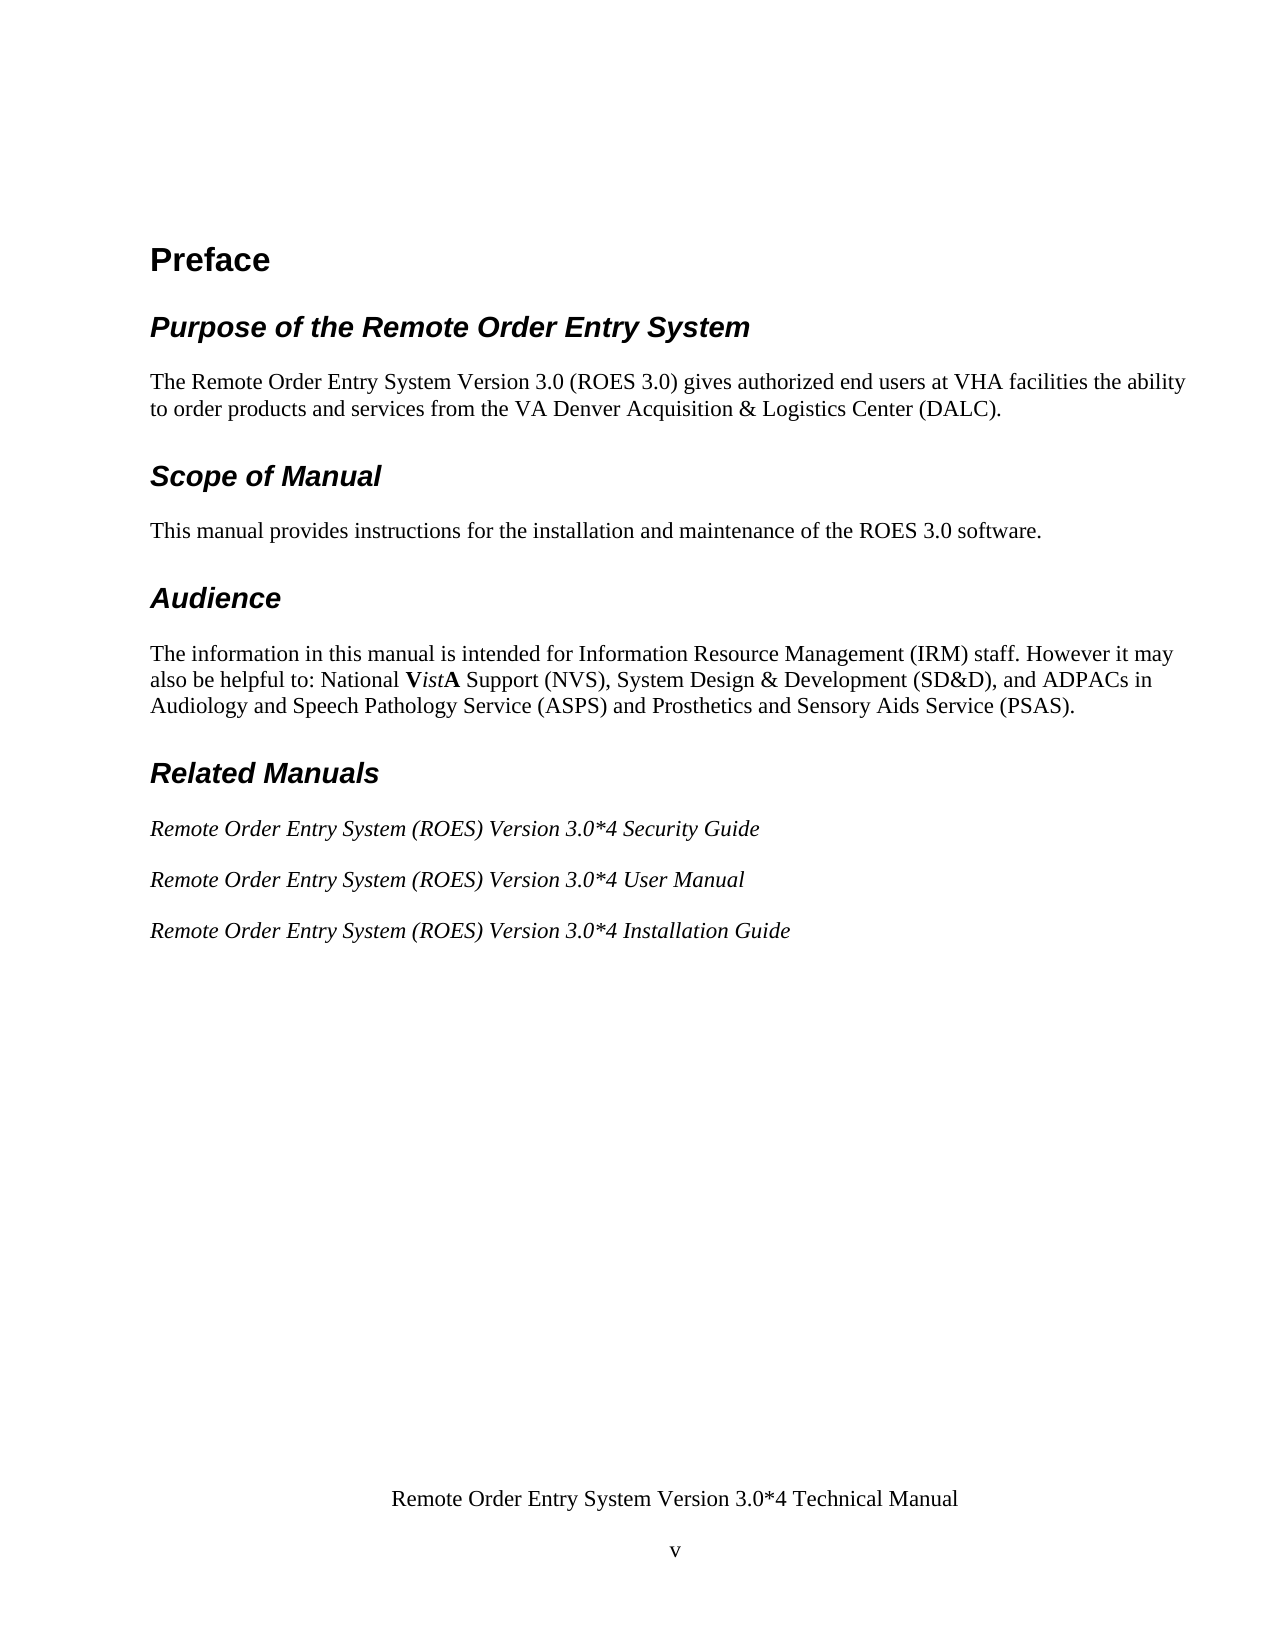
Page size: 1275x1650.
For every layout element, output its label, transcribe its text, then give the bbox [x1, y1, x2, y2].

text Remote Order Entry System (ROES) Version 3.0*4 Security Guide [150, 815, 1200, 841]
text Remote Order Entry System (ROES) Version 3.0*4 User Manual [150, 866, 1200, 892]
text Remote Order Entry System (ROES) Version 3.0*4 Installation Guide [150, 917, 1200, 944]
subtitle Preface [150, 240, 1200, 279]
text The Remote Order Entry System Version 3.0 (ROES 3.0) gives authorized end users at VHA facilities the ability to order products and services from the VA Denver Acquisition & Logistics Center (DALC). [150, 368, 1200, 421]
subtitle Audience [150, 581, 1200, 614]
subtitle Purpose of the Remote Order Entry System [150, 310, 1200, 343]
subtitle Related Manuals [150, 756, 1200, 790]
text This manual provides instructions for the installation and maintenance of the ROES 3.0 software. [150, 517, 1200, 543]
subtitle Scope of Manual [150, 459, 1200, 492]
text The information in this manual is intended for Information Resource Management (IRM) staff. However it may also be helpful to: National VistA Support (NVS), System Design & Development (SD&D), and ADPACs in Audiology and Speech Pathology Service (ASPS) and Prosthetics and Sensory Aids Service (PSAS). [150, 639, 1200, 719]
